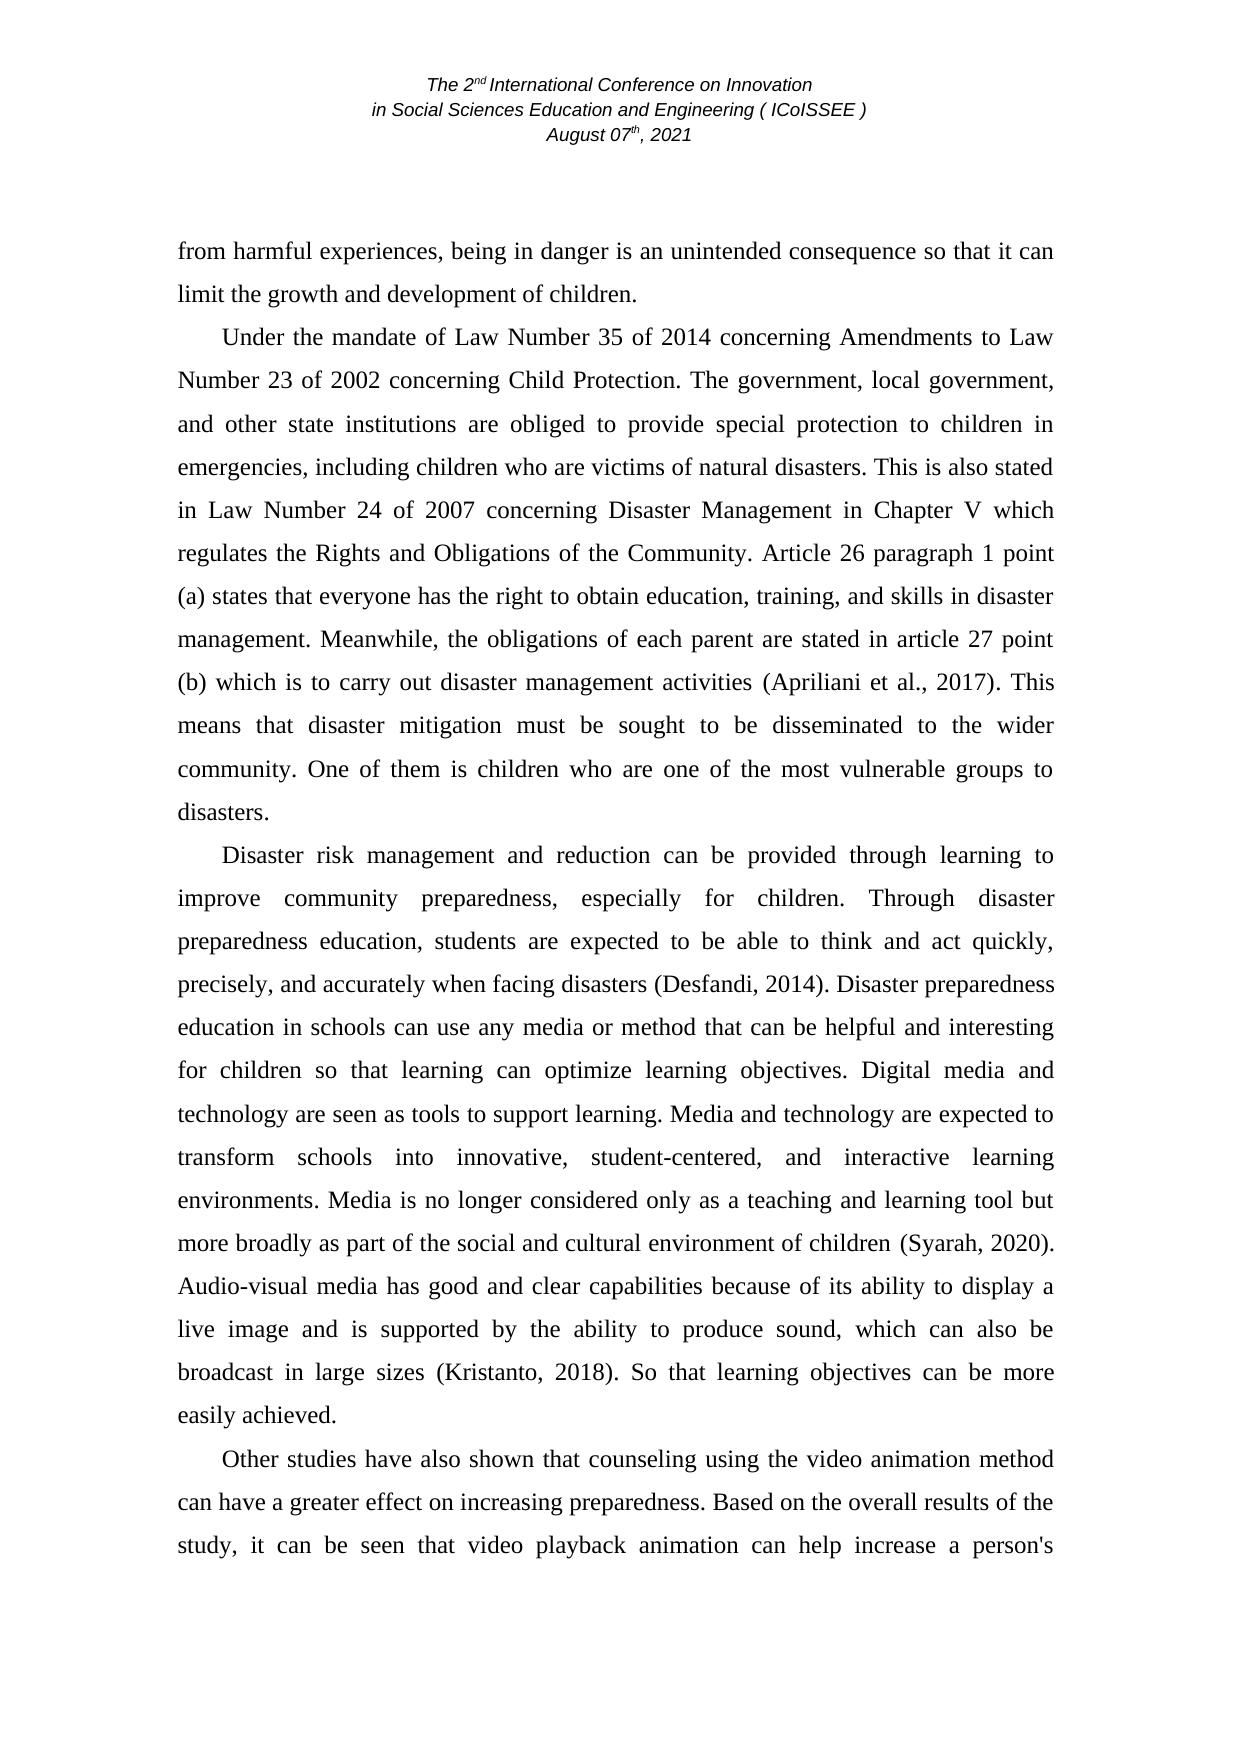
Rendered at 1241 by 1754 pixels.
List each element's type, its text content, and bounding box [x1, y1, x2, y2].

text Disaster risk management and reduction can be provided through learning to improve community preparedness, especially for children. Through disaster preparedness education, students are expected to be able to think and act quickly, precisely, and accurately when facing disasters (Desfandi, 2014). Disaster preparedness education in schools can use any media or method that can be helpful and interesting for children so that learning can optimize learning objectives. Digital media and technology are seen as tools to support learning. Media and technology are expected to transform schools into innovative, student-centered, and interactive learning environments. Media is no longer considered only as a teaching and learning tool but more broadly as part of the social and cultural environment of children (Syarah, 2020). Audio-visual media has good and clear capabilities because of its ability to display a live image and is supported by the ability to produce sound, which can also be broadcast in large sizes (Kristanto, 2018). So that learning objectives can be more easily achieved. [177, 840, 1055, 1429]
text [177, 1444, 1055, 1559]
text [177, 236, 1055, 308]
text Under the mandate of Law Number 35 of 2014 concerning Amendments to Law Number 23 of 2002 concerning Child Protection. The government, local government, and other state institutions are obliged to provide special protection to children in emergencies, including children who are victims of natural disasters. This is also stated in Law Number 24 of 2007 concerning Disaster Management in Chapter V which regulates the Rights and Obligations of the Community. Article 26 paragraph 1 point (a) states that everyone has the right to obtain education, training, and skills in disaster management. Meanwhile, the obligations of each parent are stated in article 27 point (b) which is to carry out disaster management activities (Apriliani et al., 2017). This means that disaster mitigation must be sought to be disseminated to the wider community. One of them is children who are one of the most vulnerable groups to disasters. [177, 322, 1055, 826]
